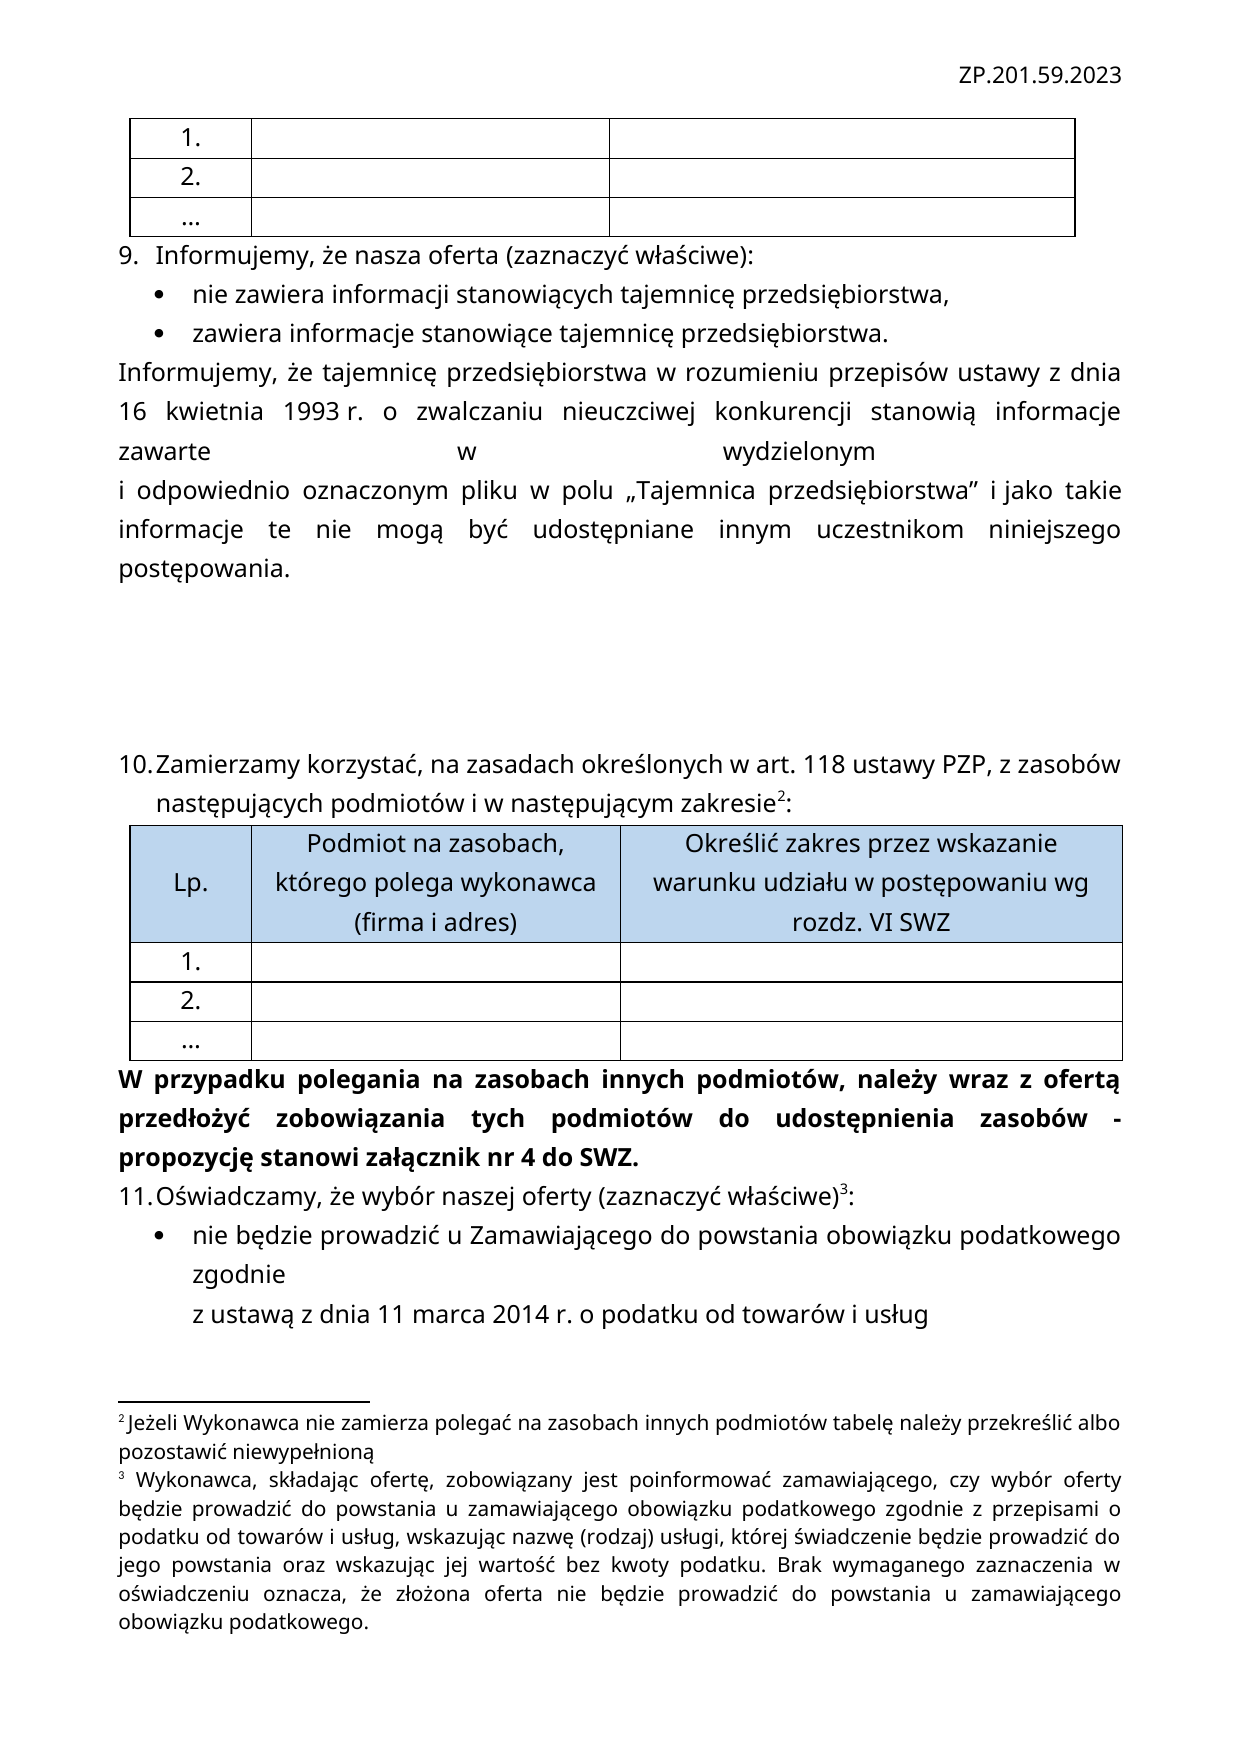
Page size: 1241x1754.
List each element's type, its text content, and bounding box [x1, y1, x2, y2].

table_header Podmiot na zasobach, którego polega wykonawca (firma i adres) [252, 826, 620, 942]
table_cell [610, 198, 1074, 236]
table_cell [252, 119, 609, 157]
table_cell 1. [131, 943, 251, 981]
list W przypadku polegania na zasobach innych podmiotów, należy wraz z ofertą przedłożyć zobowiązania tych podmiotów do udostępnienia zasobów - propozycję stanowi załącznik nr 4 do SWZ. [118, 1061, 1122, 1174]
table_cell [621, 983, 1122, 1021]
list Informujemy, że nasza oferta (zaznaczyć właściwe): [118, 237, 1122, 271]
table_cell 2. [131, 159, 251, 197]
table_header Określić zakres przez wskazanie warunku udziału w postępowaniu wg rozdz. VI SWZ [621, 826, 1122, 942]
table_cell [252, 1022, 620, 1060]
table_cell … [131, 198, 251, 236]
table_cell [252, 983, 620, 1021]
table_cell [610, 159, 1074, 197]
list Oświadczamy, że wybór naszej oferty (zaznaczyć właściwe): [118, 1179, 1122, 1213]
table_cell [610, 119, 1074, 157]
table_cell [252, 943, 620, 981]
table_cell [621, 1022, 1122, 1060]
list nie będzie prowadzić u Zamawiającego do powstania obowiązku podatkowego zgodnie z ustawą z dnia 11 marca 2014 r. o podatku od towarów i usług [154, 1218, 1122, 1330]
list Informujemy, że tajemnicę przedsiębiorstwa w rozumieniu przepisów ustawy z dnia 16 kwietnia 1993 r. o zwalczaniu nieuczciwej konkurencji stanowią informacje zawarte w wydzielonym i odpowiednio oznaczonym pliku w polu „Tajemnica przedsiębiorstwa” i jako takie informacje te nie mogą być udostępniane innym uczestnikom niniejszego postępowania. [118, 355, 1122, 585]
list zawiera informacje stanowiące tajemnicę przedsiębiorstwa. [154, 316, 1122, 350]
table_cell 1. [131, 119, 251, 157]
table_cell … [131, 1022, 251, 1060]
table_cell [252, 159, 609, 197]
table_cell [621, 943, 1122, 981]
table_cell 2. [131, 983, 251, 1021]
list Zamierzamy korzystać, na zasadach określonych w art. 118 ustawy PZP, z zasobów następujących podmiotów i w następującym zakresie: [118, 746, 1122, 820]
table_header Lp. [131, 826, 251, 942]
table_cell [252, 198, 609, 236]
list nie zawiera informacji stanowiących tajemnicę przedsiębiorstwa, [154, 276, 1122, 311]
